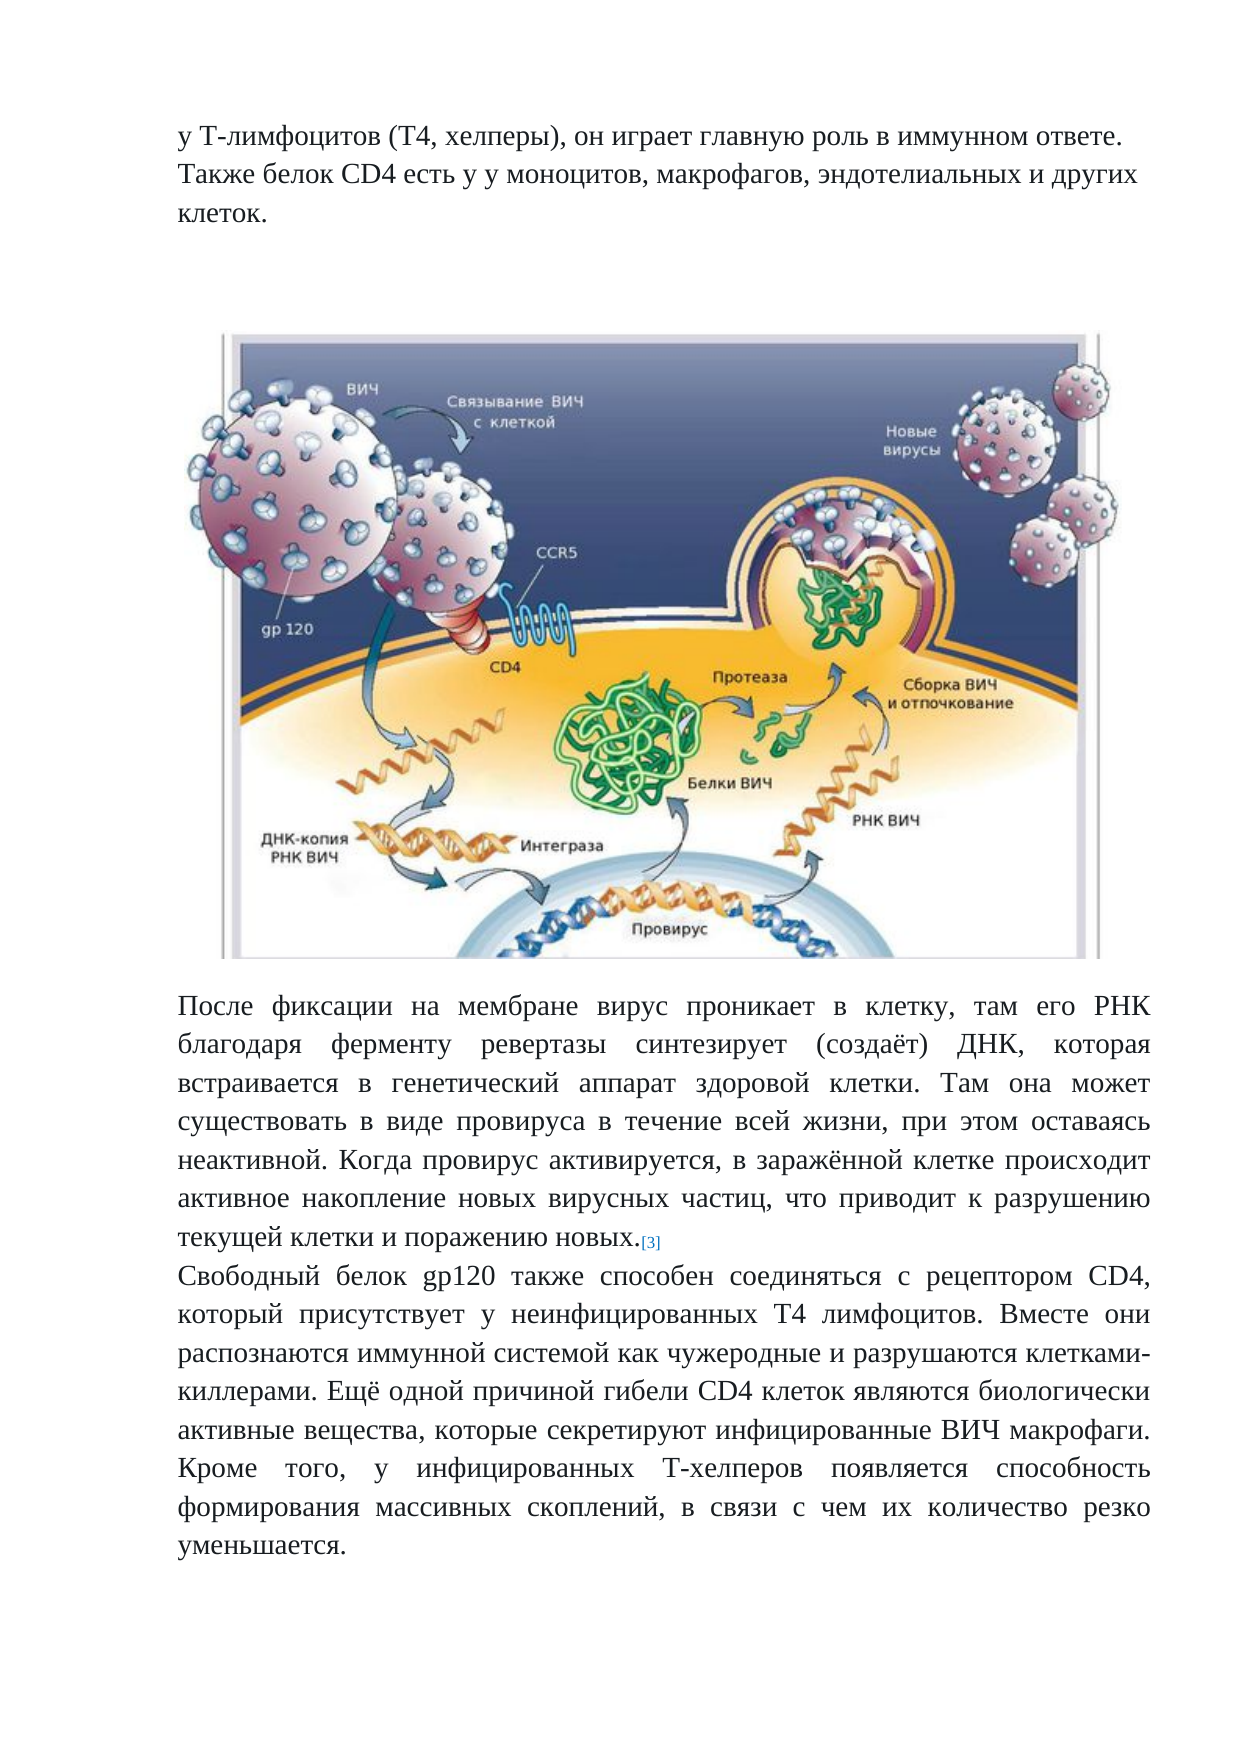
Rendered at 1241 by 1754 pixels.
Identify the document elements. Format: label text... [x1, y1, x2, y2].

text После фиксации на мембране вирус проникает в клетку, там его РНК благодаря ферменту ревертазы синтезирует (создаёт) ДНК, которая встраивается в генетический аппарат здоровой клетки. Там она может существовать в виде провируса в течение всей жизни, при этом оставаясь неактивной. Когда провирус активируется, в заражённой клетке происходит активное накопление новых вирусных частиц, что приводит к разрушению текущей клетки и поражению новых.[3] [177, 988, 1152, 1253]
text Свободный белок gp120 также способен соединяться с рецептором СD4, который присутствует у неинфицированных Т4 лимфоцитов. Вместе они распознаются иммунной системой как чужеродные и разрушаются клетками-киллерами. Ещё одной причиной гибели СD4 клеток являются биологически активные вещества, которые секретируют инфицированные ВИЧ макрофаги. Кроме того, у инфицированных Т-хелперов появляется способность формирования массивных скоплений, в связи с чем их количество резко уменьшается. [177, 1258, 1152, 1561]
picture [184, 330, 1122, 959]
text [177, 118, 1152, 229]
